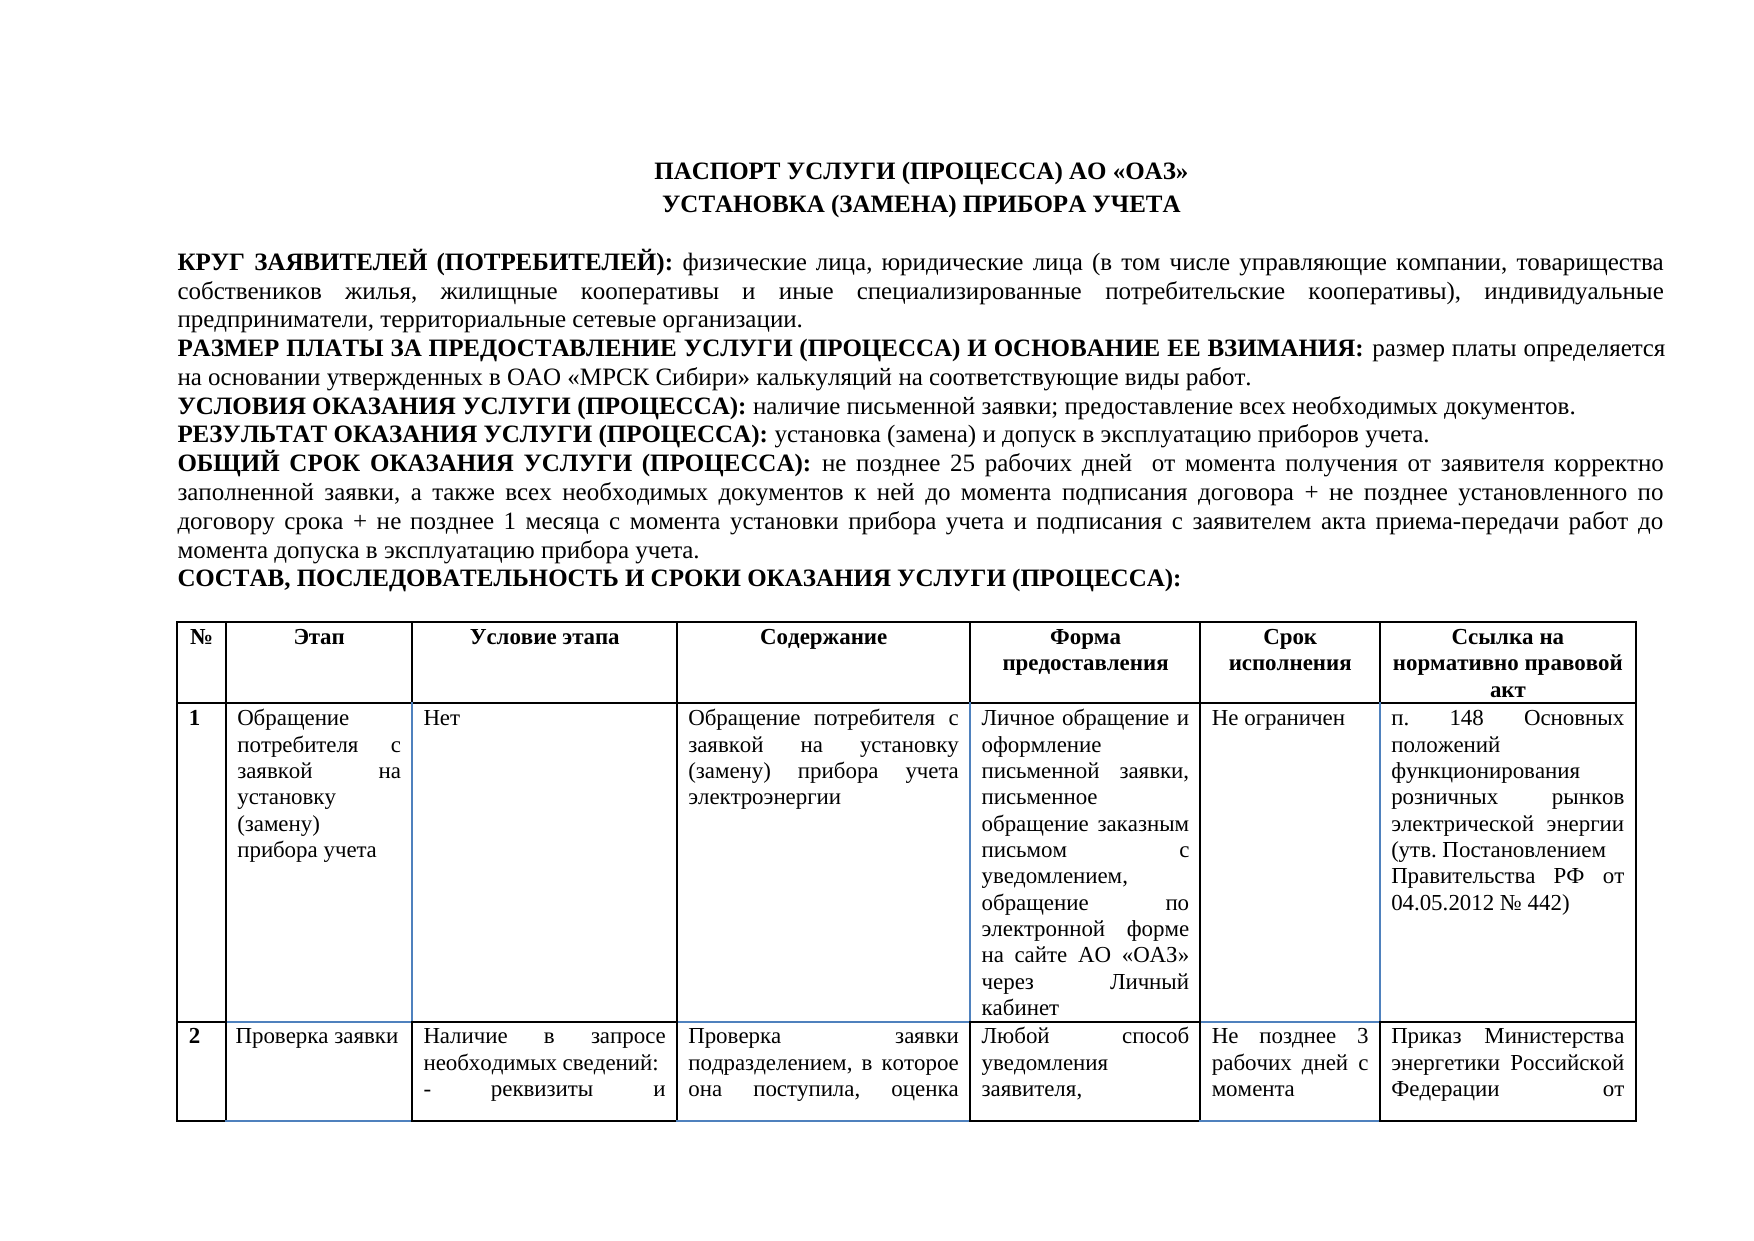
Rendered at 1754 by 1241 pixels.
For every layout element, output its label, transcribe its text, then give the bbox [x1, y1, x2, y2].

table_header Ссылка на нормативно правовой акт [1381, 623, 1635, 702]
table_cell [1201, 1023, 1379, 1120]
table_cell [1381, 1023, 1635, 1120]
table_header Содержание [678, 623, 969, 702]
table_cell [678, 1023, 969, 1120]
table_header Срок исполнения [1201, 623, 1379, 702]
text РЕЗУЛЬТАТ ОКАЗАНИЯ УСЛУГИ (ПРОЦЕССА): установка (замена) и допуск в эксплуатацию приборов учета. [177, 419, 1665, 448]
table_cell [413, 1023, 676, 1120]
text ОБЩИЙ СРОК ОКАЗАНИЯ УСЛУГИ (ПРОЦЕССА): не позднее 25 рабочих дней от момента получения от заявителя корректно заполненной заявки, а также всех необходимых документов к ней до момента подписания договора + не позднее установленного по договору срока + не позднее 1 месяца с момента установки прибора учета и подписания с заявителем акта приема-передачи работ до момента допуска в эксплуатацию прибора учета. [177, 448, 1665, 563]
table_cell Не ограничен [1201, 704, 1379, 1021]
table_cell 1 [178, 704, 225, 1021]
table_header Этап [227, 623, 411, 702]
text СОСТАВ, ПОСЛЕДОВАТЕЛЬНОСТЬ И СРОКИ ОКАЗАНИЯ УСЛУГИ (ПРОЦЕССА): [177, 563, 1665, 592]
text УСЛОВИЯ ОКАЗАНИЯ УСЛУГИ (ПРОЦЕССА): наличие письменной заявки; предоставление всех необходимых документов. [177, 391, 1665, 419]
table_cell Проверка заявки [227, 1023, 411, 1120]
text РАЗМЕР ПЛАТЫ ЗА ПРЕДОСТАВЛЕНИЕ УСЛУГИ (ПРОЦЕССА) И ОСНОВАНИЕ ЕЕ ВЗИМАНИЯ: размер платы определяется на основании утвержденных в ОАО «МРСК Сибири» калькуляций на соответствующие виды работ. [177, 333, 1665, 391]
table_header Форма предоставления [971, 623, 1199, 702]
text КРУГ ЗАЯВИТЕЛЕЙ (ПОТРЕБИТЕЛЕЙ): физические лица, юридические лица (в том числе управляющие компании, товарищества собствеников жилья, жилищные кооперативы и иные специализированные потребительские кооперативы), индивидуальные предприниматели, территориальные сетевые организации. [177, 247, 1665, 333]
table_cell 2 [178, 1023, 225, 1120]
subtitle УСТАНОВКА (ЗАМЕНА) ПРИБОРА УЧЕТА [177, 189, 1665, 218]
table_cell Личное обращение и оформление письменной заявки, письменное обращение заказным письмом с уведомлением, обращение по электронной форме на сайте АО «ОАЗ» через Личный кабинет [971, 704, 1199, 1021]
table_cell Обращение потребителя с заявкой на установку (замену) прибора учета [227, 704, 411, 1021]
table_cell Обращение потребителя с заявкой на установку (замену) прибора учета электроэнергии [678, 704, 969, 1021]
table_header № [178, 623, 225, 702]
table_header Условие этапа [413, 623, 676, 702]
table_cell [971, 1023, 1199, 1120]
subtitle ПАСПОРТ УСЛУГИ (ПРОЦЕССА) АО «ОАЗ» [177, 156, 1665, 185]
table_cell Нет [413, 704, 676, 1021]
table_cell п. 148 Основных положений функционирования розничных рынков электрической энергии (утв. Постановлением Правительства РФ от 04.05.2012 № 442) [1381, 704, 1635, 1021]
